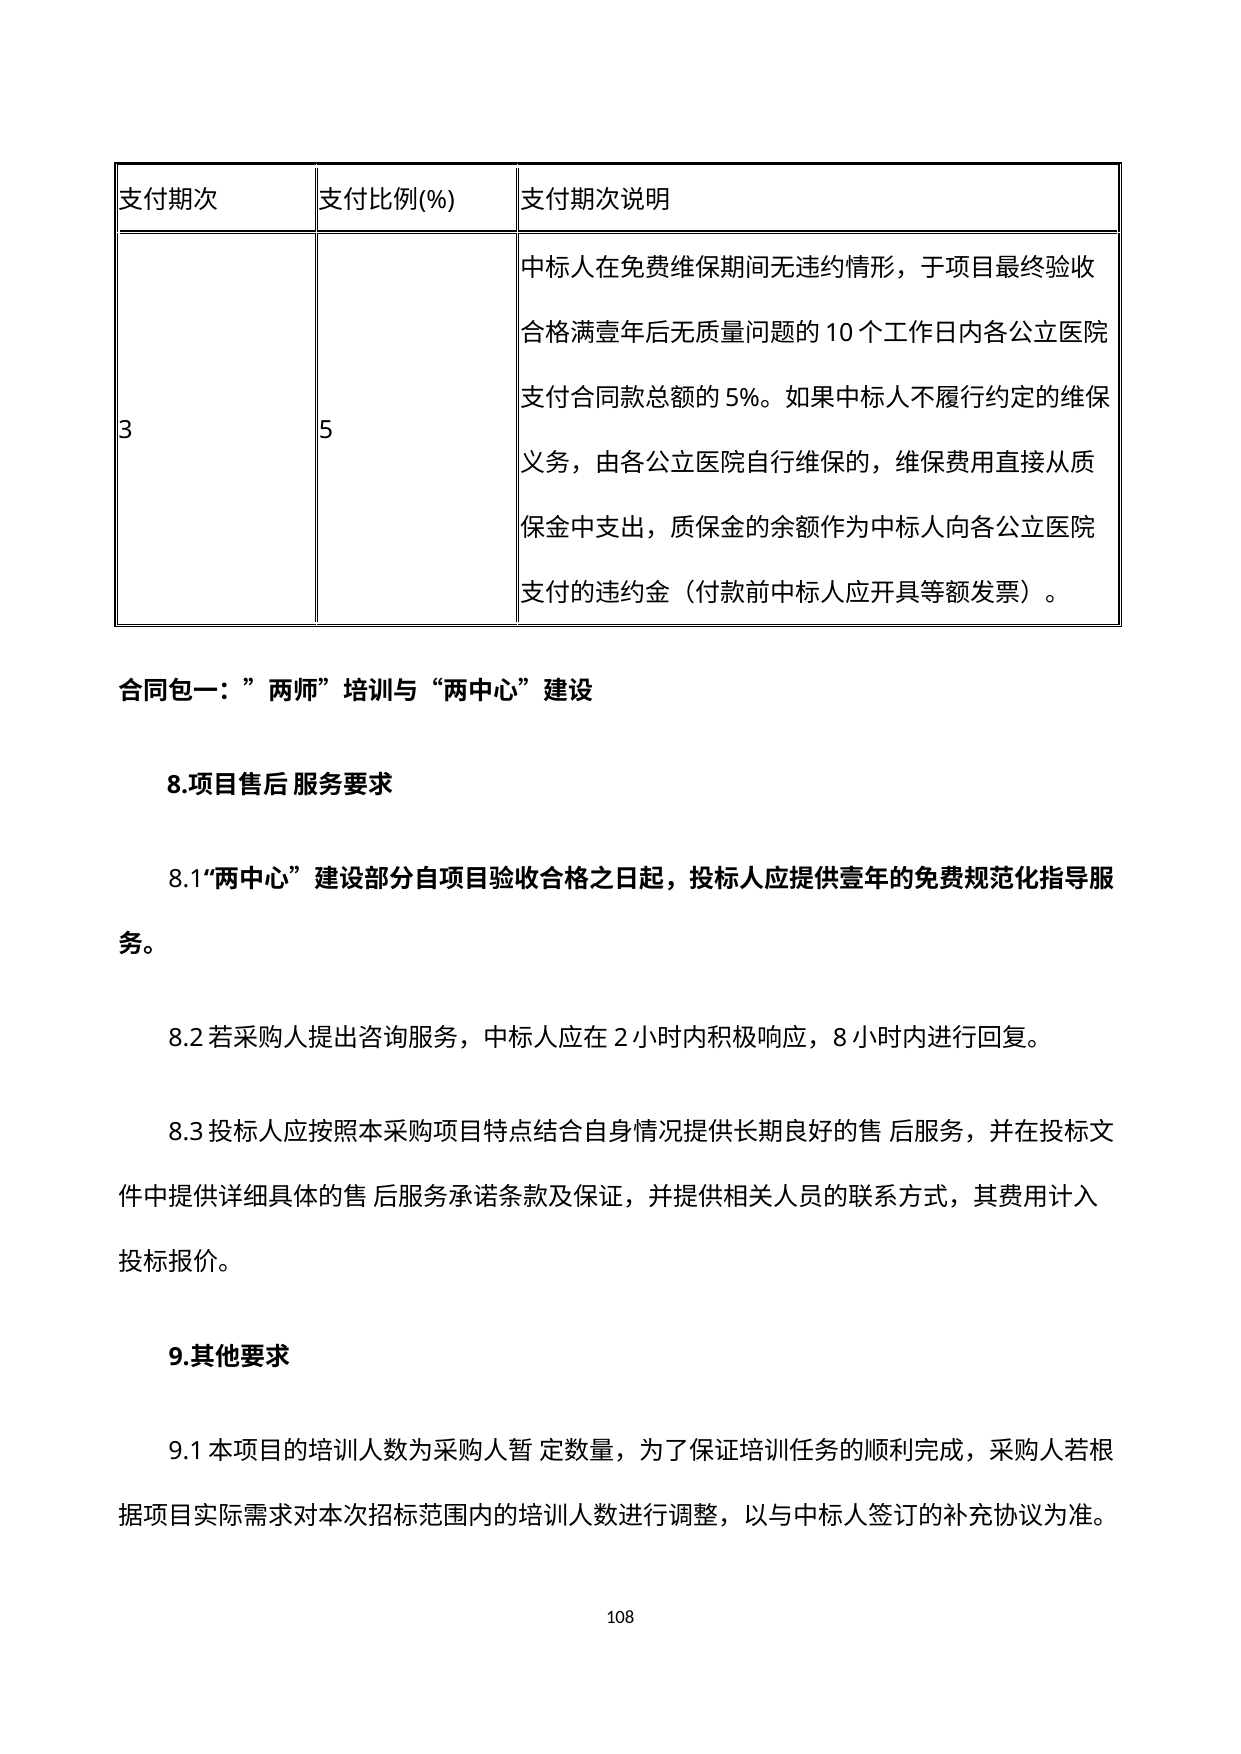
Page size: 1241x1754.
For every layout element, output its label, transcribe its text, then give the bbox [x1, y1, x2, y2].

table_header 支付期次 [118, 165, 316, 230]
table_header 支付比例(%) [316, 165, 517, 230]
text 8.2若采购人提出咨询服务，中标人应在2小时内积极响应，8小时内进行回复。 [118, 1003, 1122, 1068]
text 8.3投标人应按照本采购项目特点结合自身情况提供长期良好的售 后服务，并在投标文件中提供详细具体的售 后服务承诺条款及保证，并提供相关人员的联系方式，其费用计入投标报价。 [118, 1097, 1122, 1292]
text 9.1本项目的培训人数为采购人暂 定数量，为了保证培训任务的顺利完成，采购人若根据项目实际需求对本次招标范围内的培训人数进行调整，以与中标人签订的补充协议为准。 [118, 1416, 1122, 1546]
table_cell 5 [316, 234, 517, 623]
table_cell 中标人在免费维保期间无违约情形，于项目最终验收合格满壹年后无质量问题的10个工作日内各公立医院支付合同款总额的5%。如果中标人不履行约定的维保义务，由各公立医院自行维保的，维保费用直接从质保金中支出，质保金的余额作为中标人向各公立医院支付的违约金（付款前中标人应开具等额发票）。 [518, 230, 1119, 623]
text 8.项目售后 服务要求 [118, 750, 1122, 815]
text 9.其他要求 [118, 1322, 1122, 1387]
text 合同包一：”两师”培训与“两中心”建设 [118, 656, 1122, 721]
table_cell 3 [118, 230, 316, 623]
table_header 支付期次说明 [518, 165, 1118, 230]
text 8.1“两中心”建设部分自项目验收合格之日起，投标人应提供壹年的免费规范化指导服务。 [118, 844, 1122, 974]
